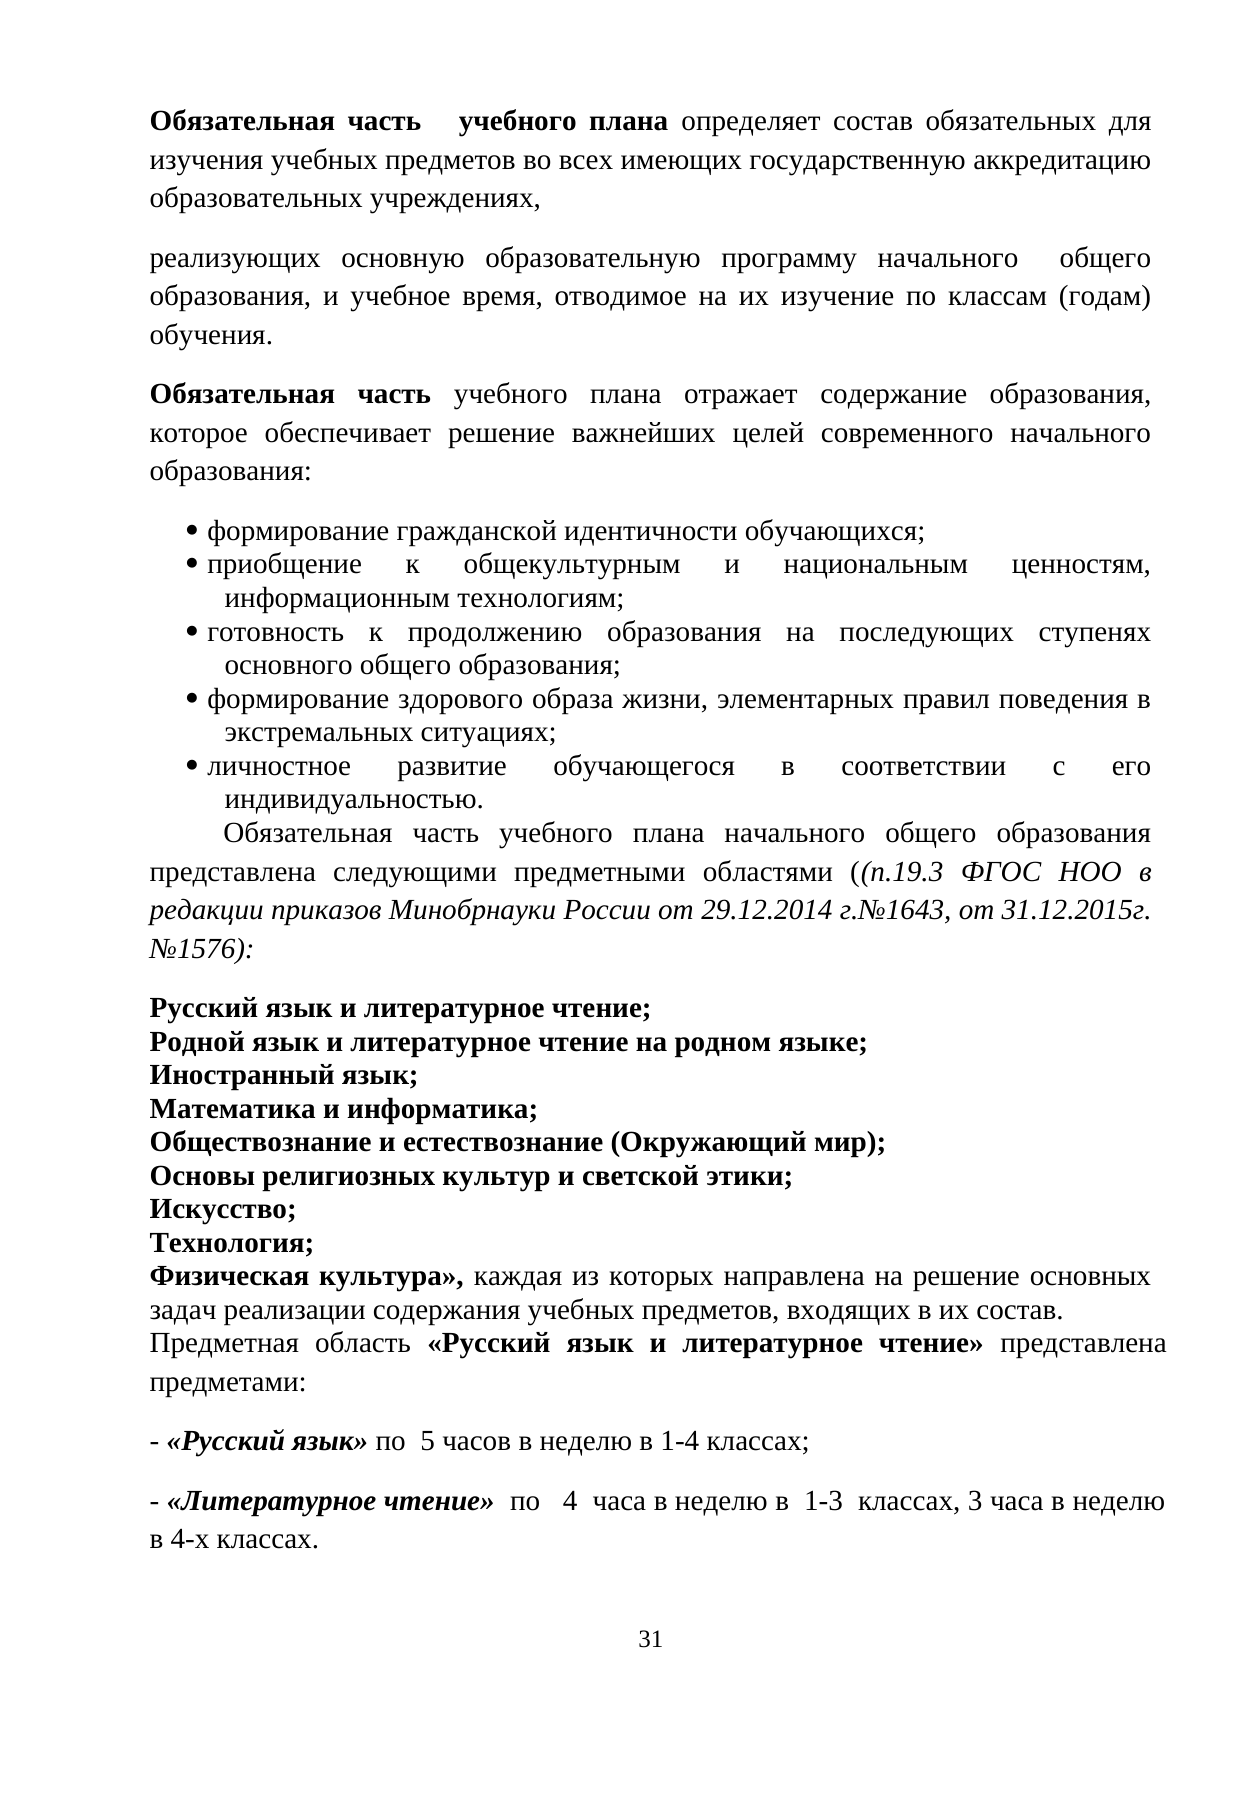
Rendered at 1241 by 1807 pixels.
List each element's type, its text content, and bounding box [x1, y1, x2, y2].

list формирование здорового образа жизни, элементарных правил поведения в экстремальных ситуациях; [187, 681, 1152, 748]
text Обязательная часть учебного плана определяет состав обязательных для изучения учебных предметов во всех имеющих государственную аккредитацию образовательных учреждениях, [149, 103, 1152, 214]
list формирование гражданской идентичности обучающихся; [187, 513, 1152, 546]
list Искусство; [149, 1191, 1152, 1225]
list готовность к продолжению образования на последующих ступенях основного общего образования; [187, 614, 1152, 681]
list Технология; [149, 1225, 1152, 1258]
list Обществознание и естествознание (Окружающий мир); [149, 1124, 1152, 1158]
list Физическая культура», каждая из которых направлена на решение основных задач реализации содержания учебных предметов, входящих в их состав. [149, 1258, 1152, 1326]
text Предметная область «Русский язык и литературное чтение» представлена предметами: [149, 1326, 1167, 1398]
text Обязательная часть учебного плана отражает содержание образования, которое обеспечивает решение важнейших целей современного начального образования: [149, 376, 1152, 487]
text реализующих основную образовательную программу начального общего образования, и учебное время, отводимое на их изучение по классам (годам) обучения. [149, 240, 1152, 351]
text - «Литературное чтение» по 4 часа в неделю в 1-3 классах, 3 часа в неделю в 4-х классах. [149, 1483, 1167, 1555]
text Обязательная часть учебного плана начального общего образования представлена следующими предметными областями ((п.19.3 ФГОС НОО в редакции приказов Минобрнауки России от 29.12.2014 г.№1643, от 31.12.2015г. №1576): [149, 815, 1152, 964]
list Русский язык и литературное чтение; [149, 990, 1152, 1024]
list Математика и информатика; [149, 1091, 1152, 1124]
list личностное развитие обучающегося в соответствии с его индивидуальностью. [187, 748, 1152, 815]
text - «Русский язык» по 5 часов в неделю в 1-4 классах; [149, 1423, 1167, 1457]
list Иностранный язык; [149, 1057, 1152, 1091]
list Основы религиозных культур и светской этики; [149, 1158, 1152, 1191]
list приобщение к общекультурным и национальным ценностям, информационным технологиям; [187, 546, 1152, 614]
list Родной язык и литературное чтение на родном языке; [149, 1024, 1152, 1057]
